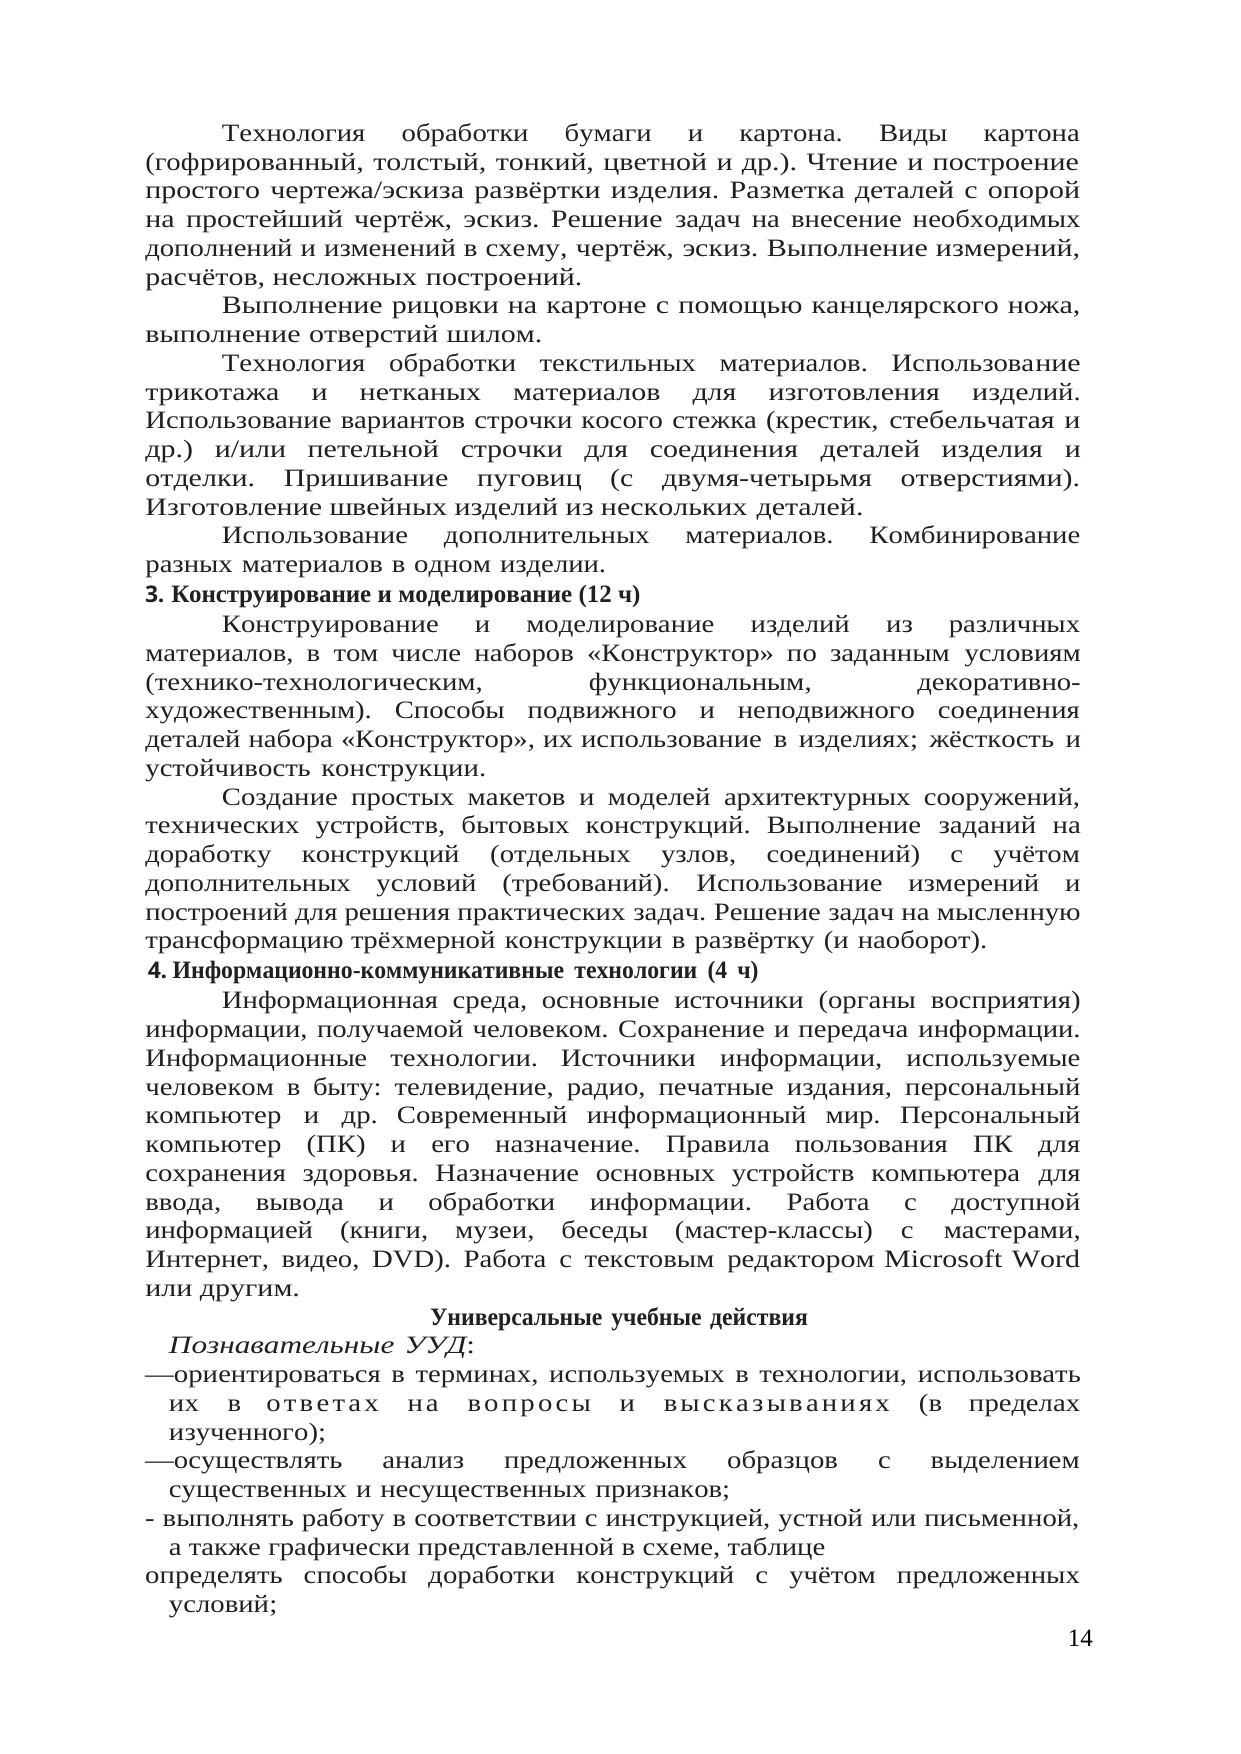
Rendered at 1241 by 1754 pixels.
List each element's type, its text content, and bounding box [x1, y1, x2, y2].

text Выполнение рицовки на картоне с помощью канцелярского ножа, выполнение отверстий шилом. [145, 291, 1081, 348]
text Информационная среда, основные источники (органы восприятия) информации, получаемой человеком. Сохранение и передача информации. Информационные технологии. Источники информации, используемые человеком в быту: телевидение, радио, печатные издания, персональный компьютер и др. Современный информационный мир. Персональный компьютер (ПК) и его назначение. Правила пользования ПК для сохранения здоровья. Назначение основных устройств компьютера для ввода, вывода и обработки информации. Работа с доступной информацией (книги, музеи, беседы (мастер-классы) с мастерами, Интернет, видео, DVD). Работа с текстовым редактором Microsoft Word или другим. [145, 986, 1081, 1302]
text Конструирование и моделирование изделий из различных материалов, в том числе наборов «Конструктор» по заданным условиям (технико-технологическим, функциональным, декоративно-художественным). Способы подвижного и неподвижного соединения деталей набора «Конструктор», их использование в изделиях; жёсткость и устойчивость конструкции. [145, 609, 1081, 782]
text - выполнять работу в соответствии с инструкцией, устной или письменной, а также графически представленной в схеме, таблице [145, 1503, 1081, 1561]
subtitle Информационно-коммуникативные технологии (4 ч) [148, 954, 1092, 986]
text Использование дополнительных материалов. Комбинирование разных материалов в одном изделии. [145, 521, 1080, 578]
text Технология обработки текстильных материалов. Использование трикотажа и нетканых материалов для изготовления изделий. Использование вариантов строчки косого стежка (крестик, стебельчатая и др.) и/или петельной строчки для соединения деталей изделия и отделки. Пришивание пуговиц (с двумя-четырьмя отверстиями). Изготовление швейных изделий из нескольких деталей. [145, 348, 1081, 521]
text Технология обработки бумаги и картона. Виды картона (гофрированный, толстый, тонкий, цветной и др.). Чтение и построение простого чертежа/эскиза развёртки изделия. Разметка деталей с опорой на простейший чертёж, эскиз. Решение задач на внесение необходимых дополнений и изменений в схему, чертёж, эскиз. Выполнение измерений, расчётов, несложных построений. [145, 118, 1081, 291]
text Создание простых макетов и моделей архитектурных сооружений, технических устройств, бытовых конструкций. Выполнение заданий на доработку конструкций (отдельных узлов, соединений) с учётом дополнительных условий (требований). Использование измерений и построений для решения практических задач. Решение задач на мысленную трансформацию трёхмерной конструкции в развёртку (и наоборот). [145, 782, 1081, 954]
text —осуществлять анализ предложенных образцов с выделением существенных и несущественных признаков; [145, 1446, 1081, 1503]
text Познавательные УУД: [169, 1331, 1092, 1359]
subtitle Конструирование и моделирование (12 ч) [145, 578, 1092, 609]
text определять способы доработки конструкций с учётом предложенных условий; [145, 1561, 1081, 1618]
text —ориентироваться в терминах, используемых в технологии, использовать их в ответах на вопросы и высказываниях (в пределах изученного); [145, 1359, 1081, 1446]
subtitle Универсальные учебные действия [145, 1302, 1092, 1331]
